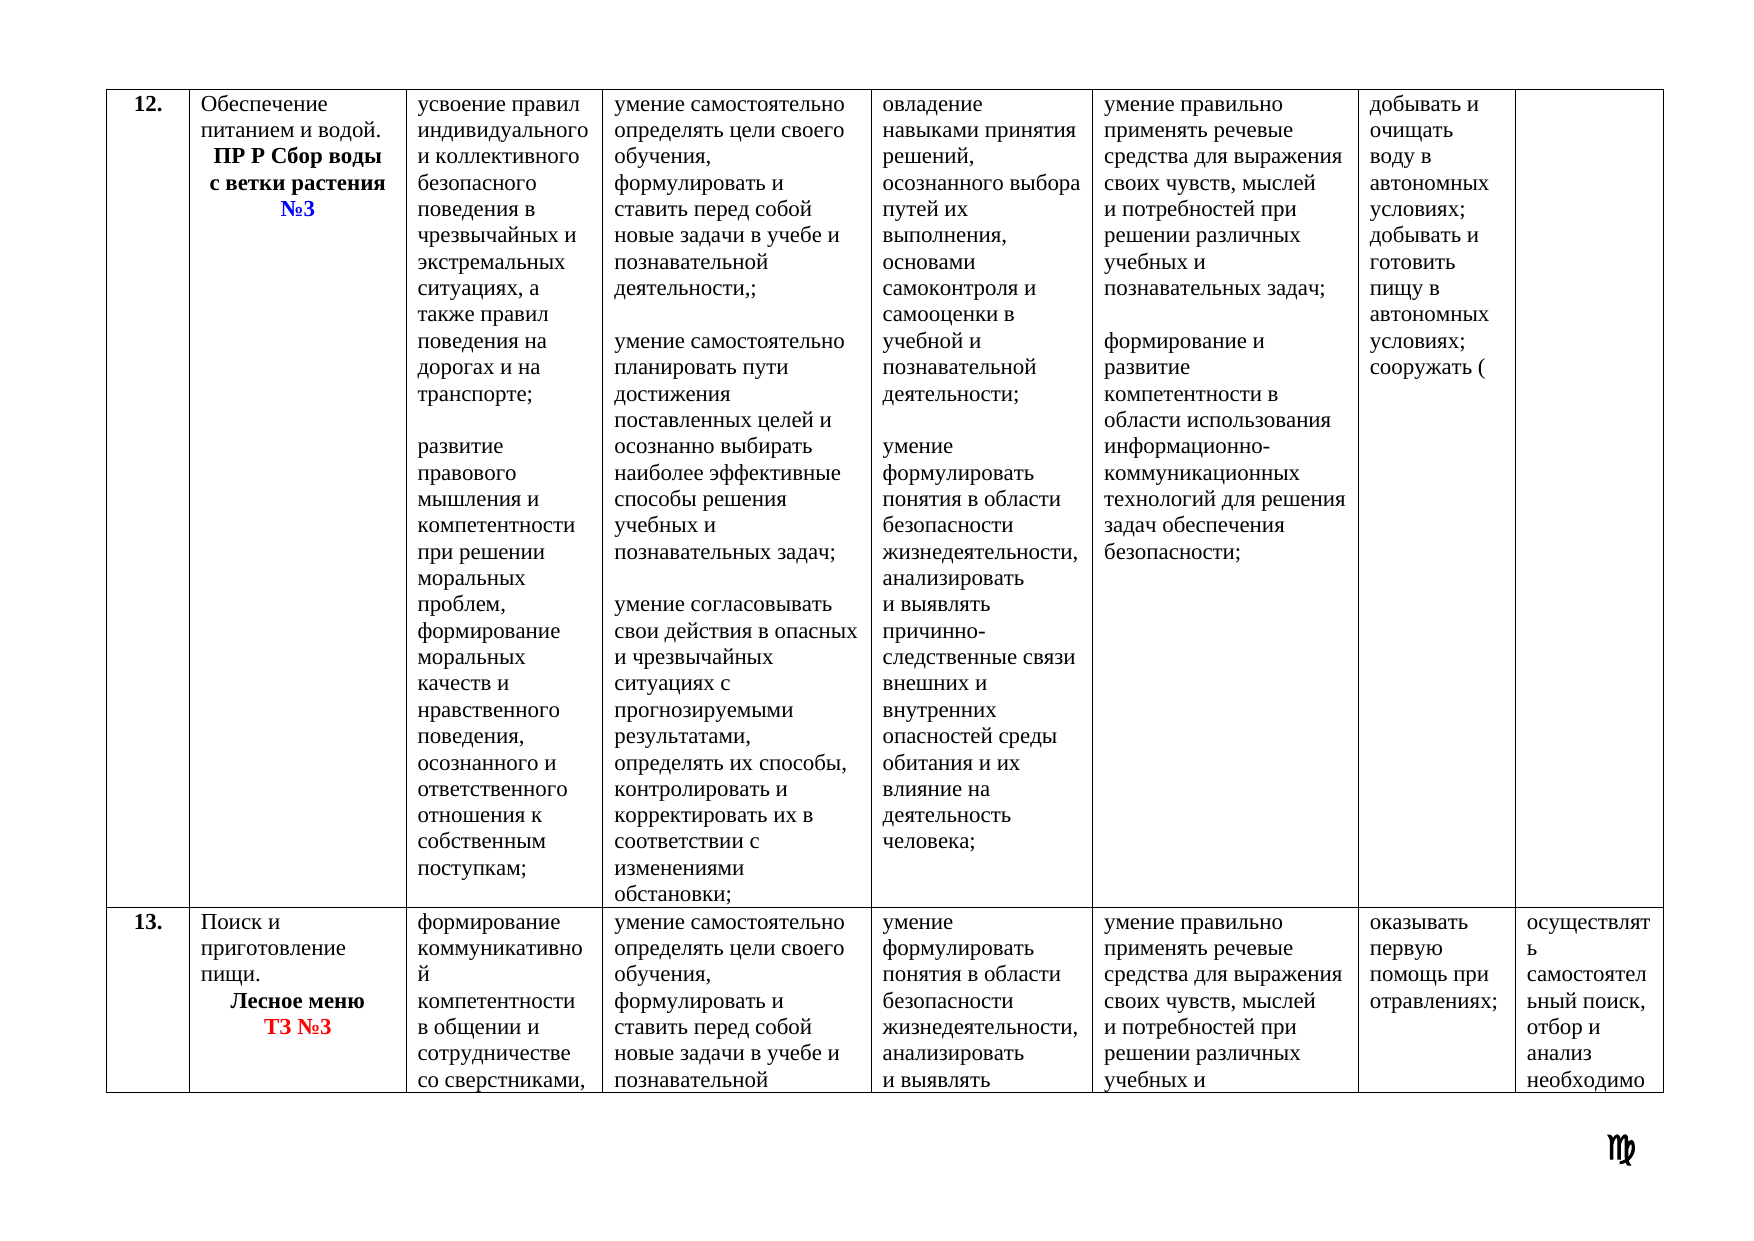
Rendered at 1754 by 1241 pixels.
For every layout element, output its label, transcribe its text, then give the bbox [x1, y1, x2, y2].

table_cell умение самостоятельно определять цели своего обучения, формулировать и ставить перед собой новые задачи в учебе и познавательной деятельности,; умение самостоятельно планировать пути достижения поставленных целей и осознанно выбирать наиболее эффективные способы решения учебных и познавательных задач; умение согласовывать свои действия в опасных и чрезвычайных ситуациях с прогнозируемыми результатами, определять их способы, контролировать и корректировать их в соответствии с изменениями обстановки; [603, 90, 871, 907]
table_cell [872, 908, 1092, 1092]
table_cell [407, 908, 602, 1092]
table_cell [603, 908, 871, 1092]
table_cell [872, 90, 1092, 907]
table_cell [190, 908, 406, 1092]
table_cell 12. [107, 90, 189, 907]
table_cell добывать и очищать воду в автономных условиях; добывать и готовить пищу в автономных условиях; сооружать ( [1359, 90, 1515, 907]
table_cell 13. [107, 908, 189, 1092]
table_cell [1359, 908, 1515, 1092]
table_cell Обеспечение питанием и водой. ПР Р Сбор воды с ветки растения №3 [190, 90, 406, 907]
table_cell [1093, 908, 1358, 1092]
table_cell [1516, 90, 1663, 907]
table_cell умение правильно применять речевые средства для выражения своих чувств, мыслей и потребностей при решении различных учебных и познавательных задач; формирование и развитие компетентности в области использования информационно-коммуникационных технологий для решения задач обеспечения безопасности; [1093, 90, 1358, 907]
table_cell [1516, 908, 1663, 1092]
table_cell усвоение правил индивидуального и коллективного безопасного поведения в чрезвычайных и экстремальных ситуациях, а также правил поведения на дорогах и на транспорте; развитие правового мышления и компетентности при решении моральных проблем, формирование моральных качеств и нравственного поведения, осознанного и ответственного отношения к собственным поступкам; [407, 90, 602, 907]
